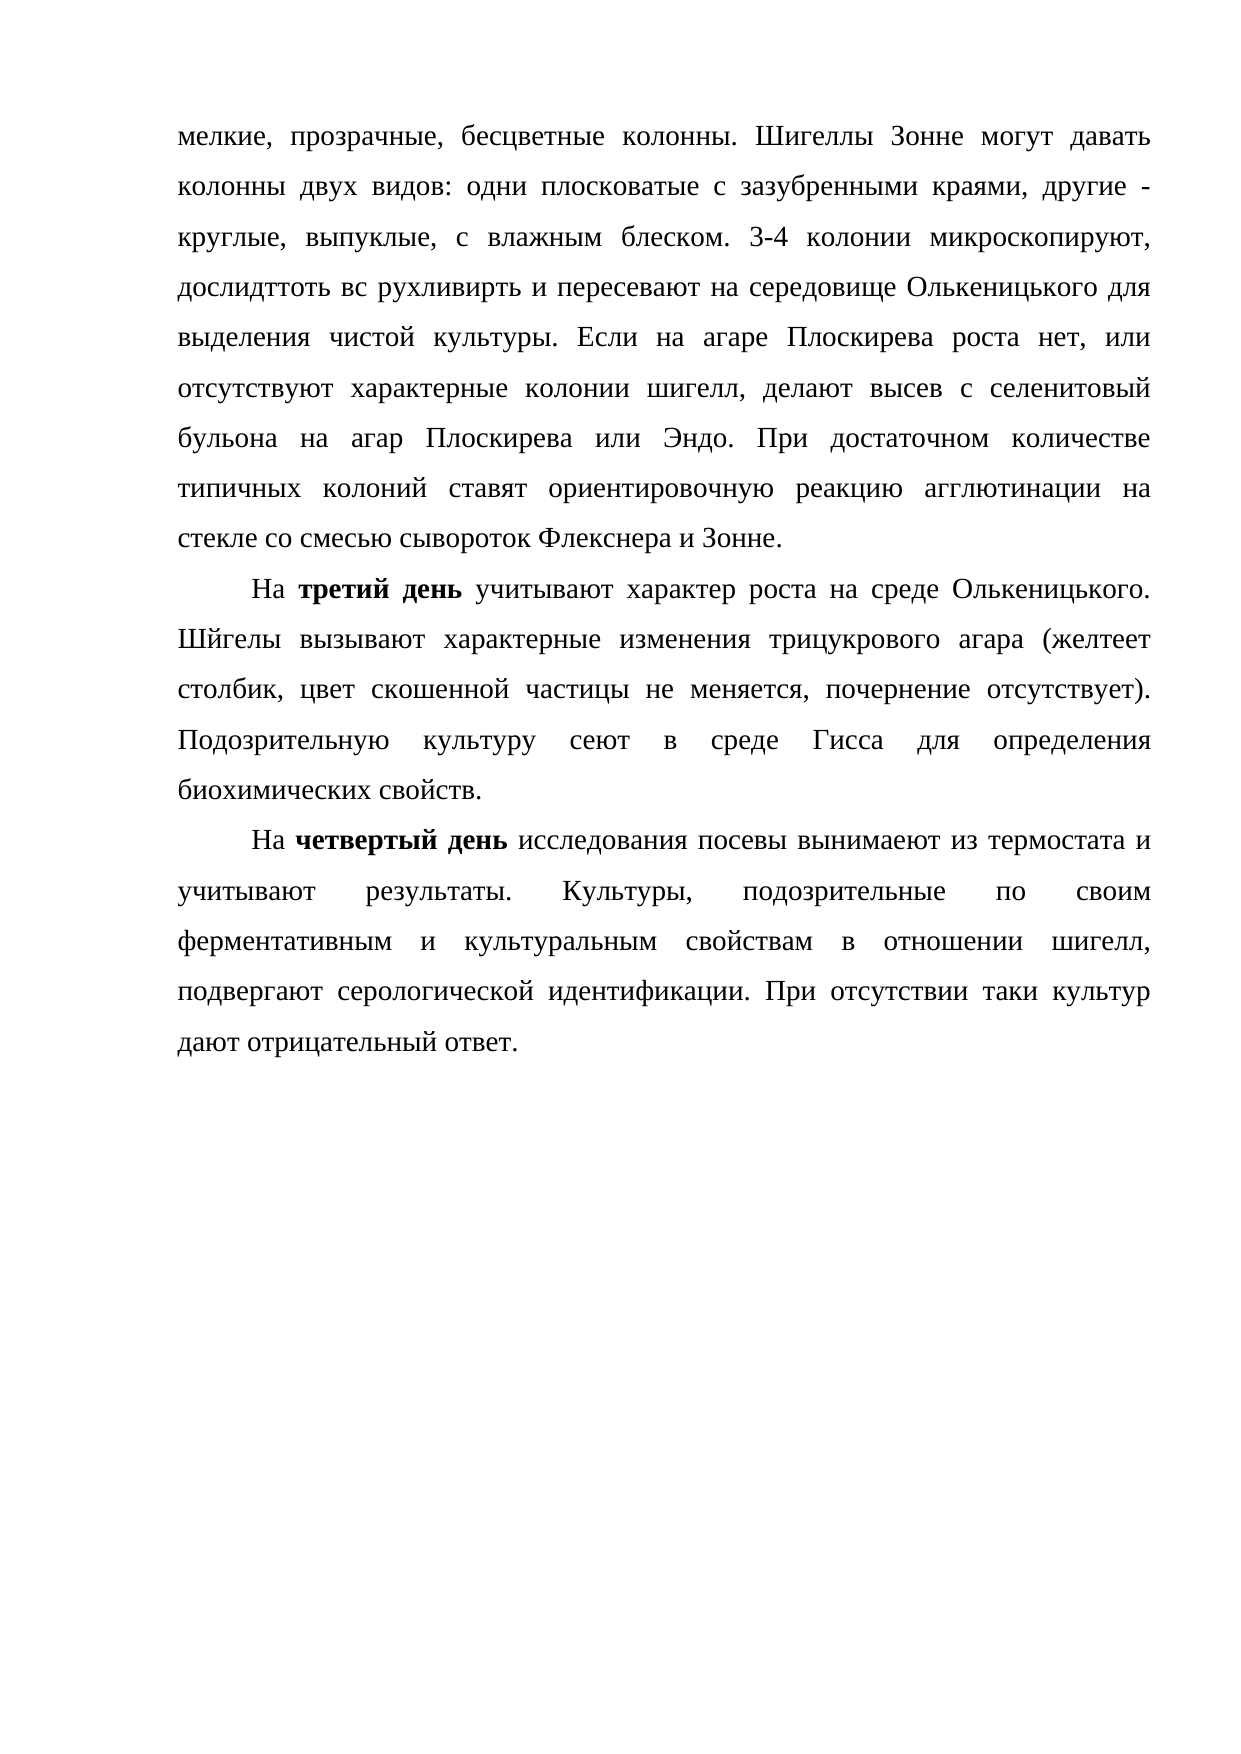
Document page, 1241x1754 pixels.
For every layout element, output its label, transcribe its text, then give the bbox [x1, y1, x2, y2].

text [177, 118, 1152, 554]
text На четвертый день исследования посевы вынимаеют из термостата и учитывают результаты. Культуры, подозрительные по своим ферментативным и культуральным свойствам в отношении шигелл, подвергают серологической идентификации. При отсутствии таки культур дают отрицательный ответ. [177, 822, 1152, 1057]
text На третий день учитывают характер роста на среде Олькеницького. Шйгелы вызывают характерные изменения трицукрового агара (желтеет столбик, цвет скошенной частицы не меняется, почернение отсутствует). Подозрительную культуру сеют в среде Гисса для определения биохимических свойств. [177, 571, 1152, 806]
